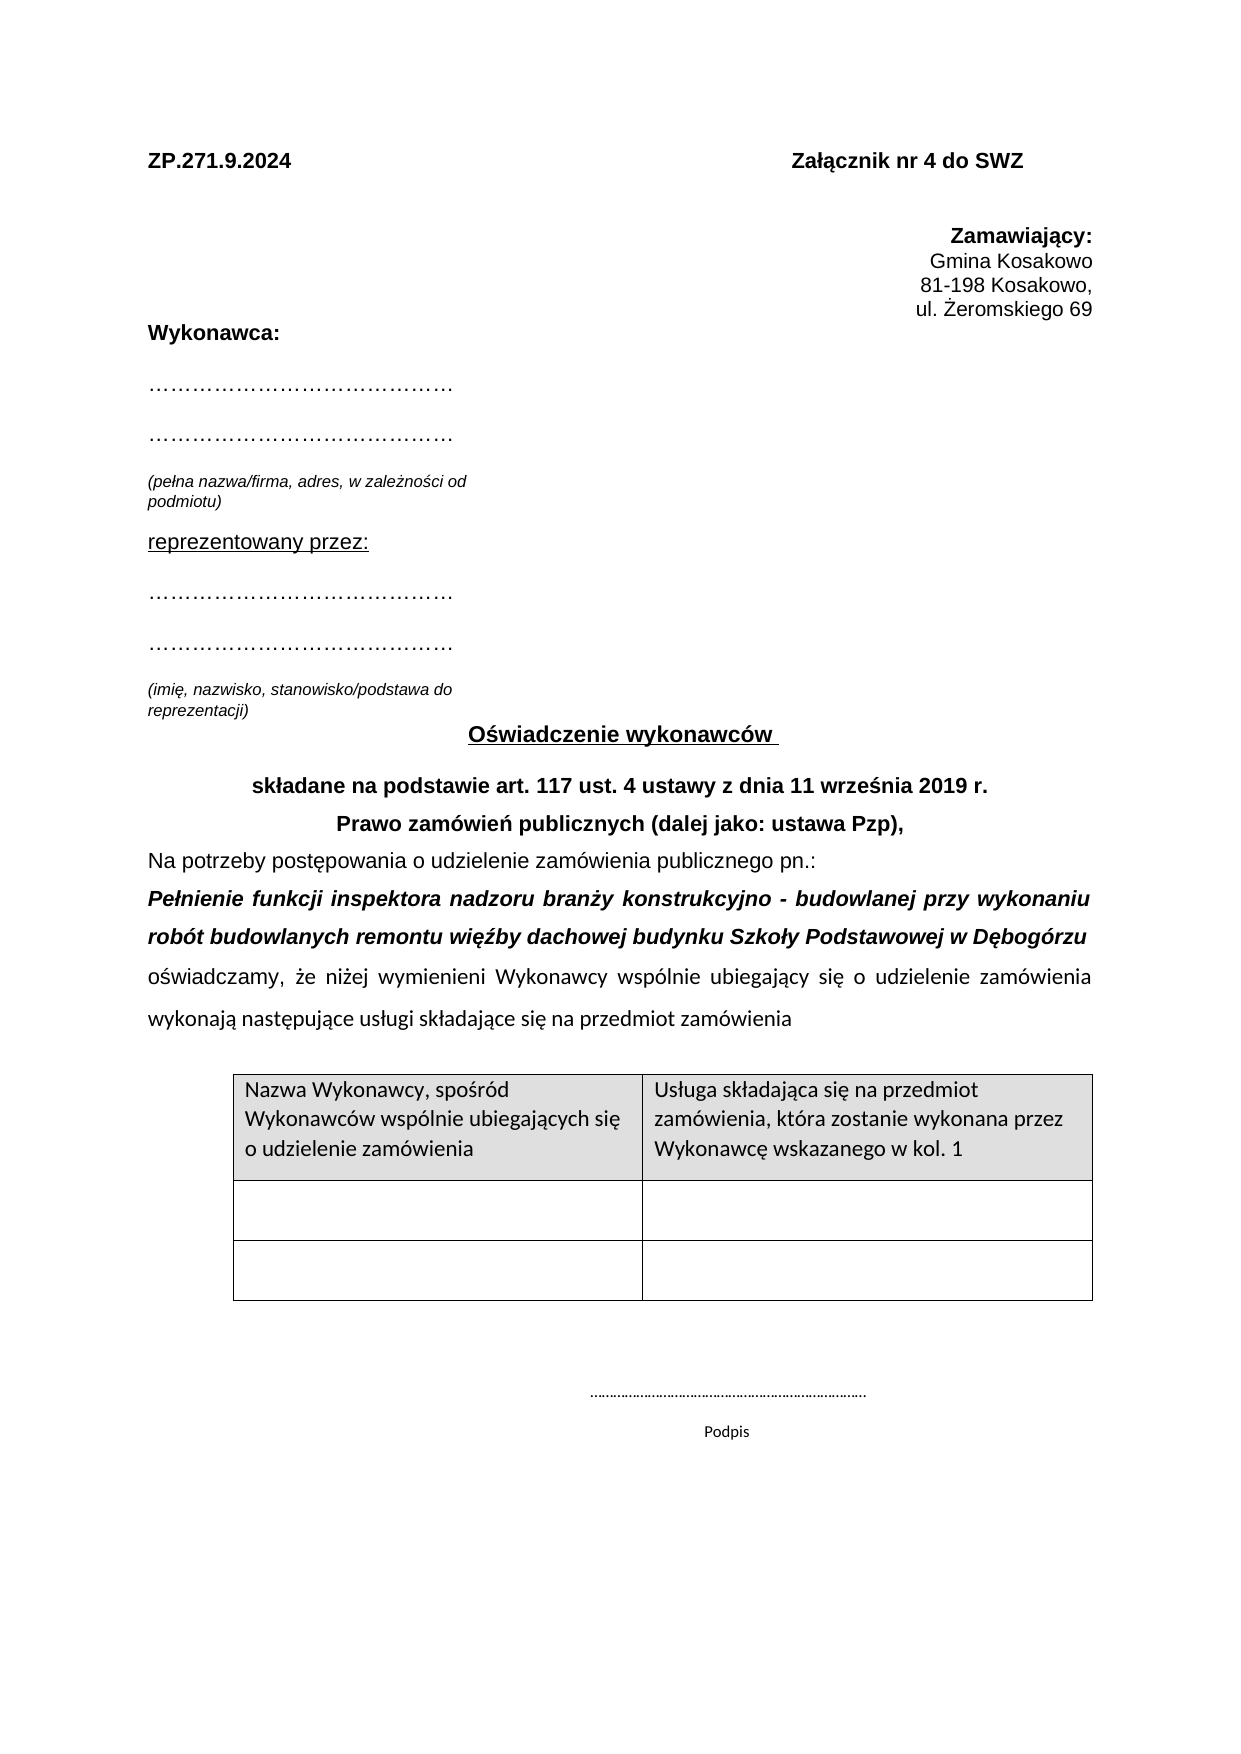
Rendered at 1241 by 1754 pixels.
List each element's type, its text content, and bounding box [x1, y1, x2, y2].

table_header Usługa składająca się na przedmiot zamówienia, która zostanie wykonana przez Wykonawcę wskazanego w kol. 1 [643, 1075, 1092, 1180]
table_cell [234, 1241, 642, 1300]
table_cell [234, 1181, 642, 1240]
text składane na podstawie art. 117 ust. 4 ustawy z dnia 11 września 2019 r. [148, 773, 1093, 798]
text Pełnienie funkcji inspektora nadzoru branży konstrukcyjno - budowlanej przy wykonaniu robót budowlanych remontu więźby dachowej budynku Szkoły Podstawowej w Dębogórzu [148, 886, 1093, 949]
text ………………………………………………………………………… [148, 371, 472, 446]
text Zamawiający: [694, 223, 1093, 248]
text 81-198 Kosakowo, [148, 272, 1093, 296]
text ul. Żeromskiego 69 [148, 296, 1093, 320]
text ……………………………………………………………… [561, 1347, 1093, 1402]
table_cell [643, 1181, 1092, 1240]
text Wykonawca: [148, 320, 1093, 346]
text Podpis [561, 1421, 1093, 1441]
text Gmina Kosakowo [148, 248, 1093, 272]
text ………………………………………………………………………… [148, 579, 472, 655]
table_cell [643, 1241, 1092, 1300]
text Oświadczenie wykonawców [148, 721, 1093, 747]
text (imię, nazwisko, stanowisko/podstawa do reprezentacji) [148, 680, 472, 719]
text Prawo zamówień publicznych (dalej jako: ustawa Pzp), [148, 811, 1093, 836]
text reprezentowany przez: [148, 529, 1093, 554]
table_header Nazwa Wykonawcy, spośród Wykonawców wspólnie ubiegających się o udzielenie zamówienia [234, 1075, 642, 1180]
text ZP.271.9.2024 Załącznik nr 4 do SWZ [148, 148, 1093, 173]
text Na potrzeby postępowania o udzielenie zamówienia publicznego pn.: [148, 848, 1093, 873]
text oświadczamy, że niżej wymienieni Wykonawcy wspólnie ubiegający się o udzielenie zamówienia wykonają następujące usługi składające się na przedmiot zamówienia [148, 962, 1093, 1032]
text (pełna nazwa/firma, adres, w zależności od podmiotu) [148, 472, 472, 511]
